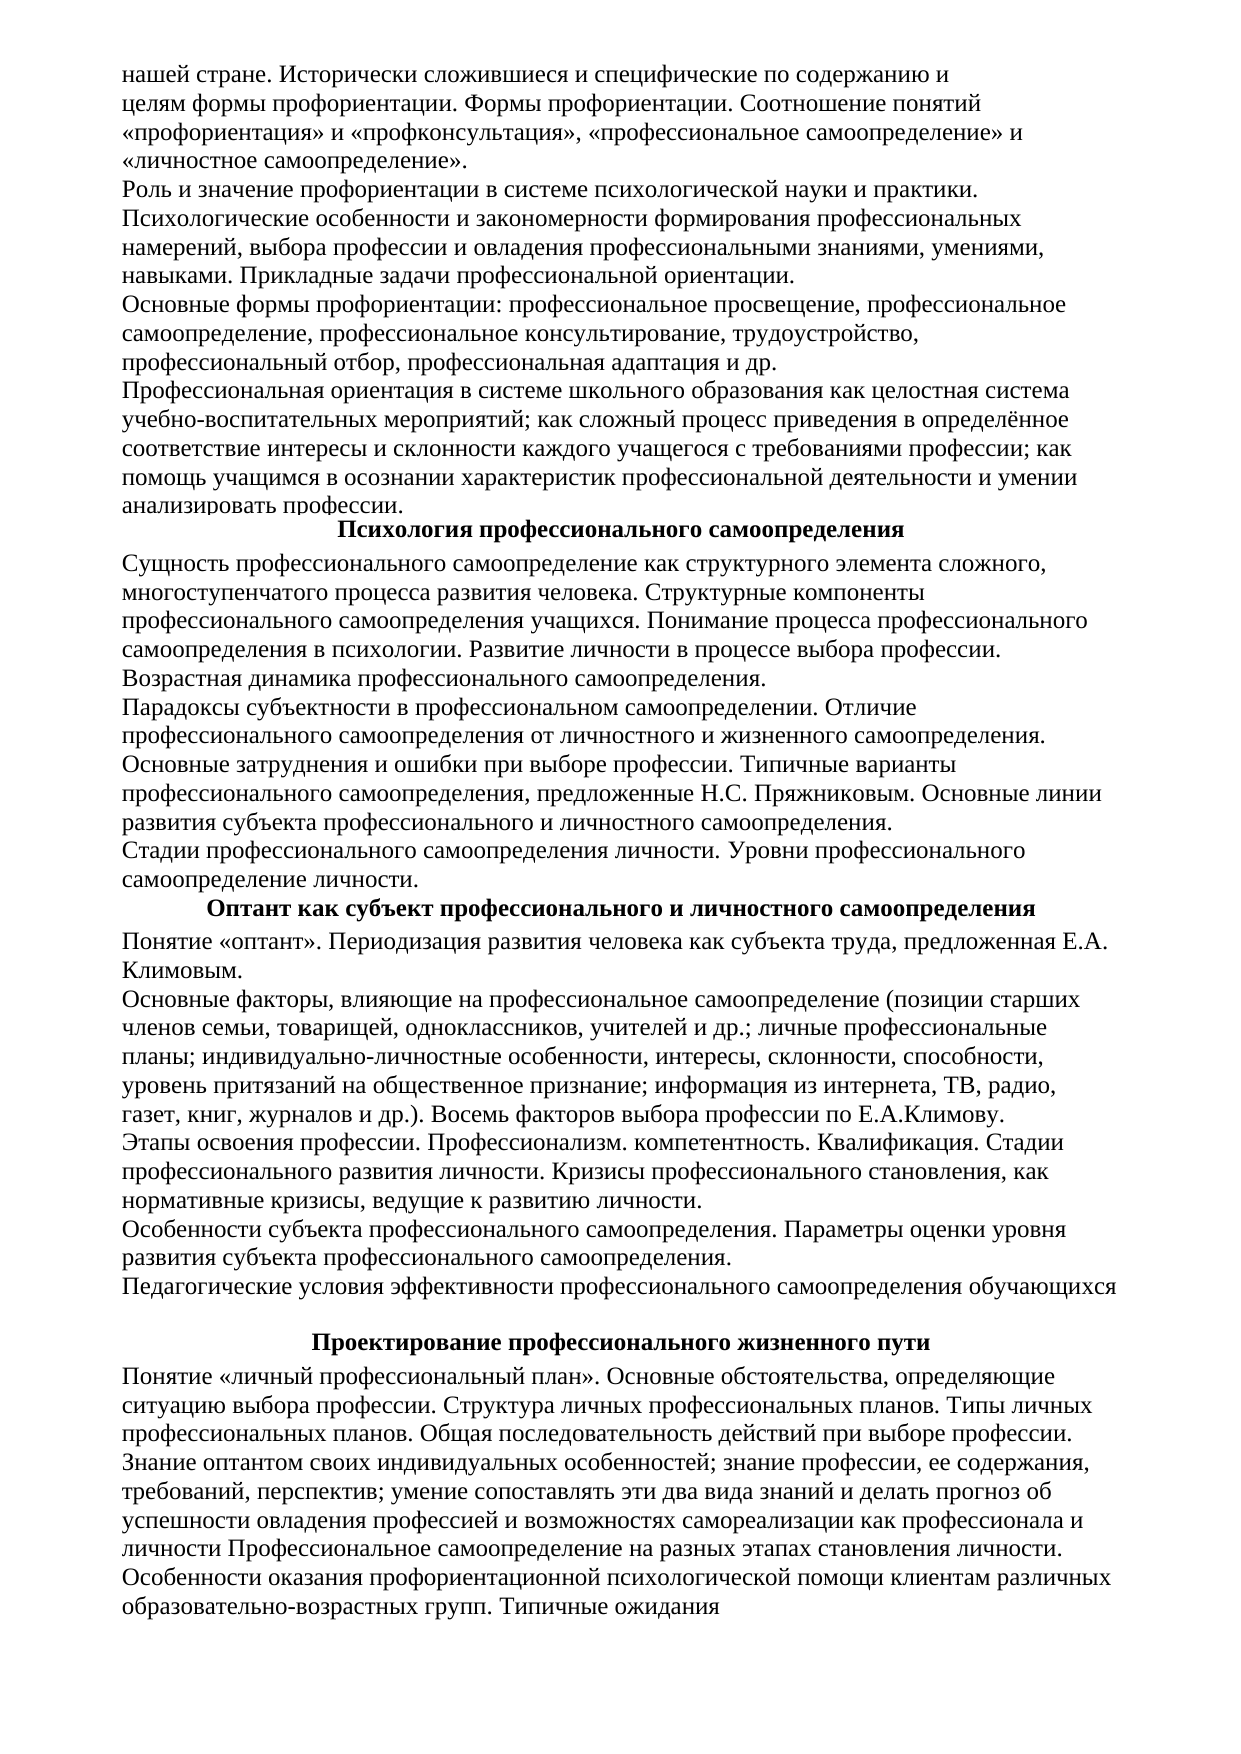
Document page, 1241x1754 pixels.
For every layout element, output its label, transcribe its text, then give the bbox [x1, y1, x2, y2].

table_cell Понятие «оптант». Периодизация развития человека как субъекта труда, предложенная Е.А. Климовым. Основные факторы, влияющие на профессиональное самоопределение (позиции старших членов семьи, товарищей, одноклассников, учителей и др.; личные профессиональные планы; индивидуально-личностные особенности, интересы, склонности, способности, уровень притязаний на общественное признание; информация из интернета, ТВ, радио, газет, книг, журналов и др.). Восемь факторов выбора профессии по Е.А.Климову. Этапы освоения профессии. Профессионализм. компетентность. Квалификация. Стадии профессионального развития личности. Кризисы профессионального становления, как нормативные кризисы, ведущие к развитию личности. Особенности субъекта профессионального самоопределения. Параметры оценки уровня развития субъекта профессионального самоопределения. Педагогические условия эффективности профессионального самоопределения обучающихся [118, 926, 1124, 1327]
table_cell Сущность профессионального самоопределение как структурного элемента сложного, многоступенчатого процесса развития человека. Структурные компоненты профессионального самоопределения учащихся. Понимание процесса профессионального самоопределения в психологии. Развитие личности в процессе выбора профессии. Возрастная динамика профессионального самоопределения. Парадоксы субъектности в профессиональном самоопределении. Отличие профессионального самоопределения от личностного и жизненного самоопределения. Основные затруднения и ошибки при выборе профессии. Типичные варианты профессионального самоопределения, предложенные Н.С. Пряжниковым. Основные линии развития субъекта профессионального и личностного самоопределения. Стадии профессионального самоопределения личности. Уровни профессионального самоопределение личности. [118, 548, 1124, 893]
table_cell Психология профессионального самоопределения [118, 514, 1124, 548]
table_cell Оптант как субъект профессионального и личностного самоопределения [118, 893, 1124, 926]
table_header нашей стране. Исторически сложившиеся и специфические по содержанию и целям формы профориентации. Формы профориентации. Соотношение понятий «профориентация» и «профконсультация», «профессиональное самоопределение» и «личностное самоопределение». Роль и значение профориентации в системе психологической науки и практики. Психологические особенности и закономерности формирования профессиональных намерений, выбора профессии и овладения профессиональными знаниями, умениями, навыками. Прикладные задачи профессиональной ориентации. Основные формы профориентации: профессиональное просвещение, профессиональное самоопределение, профессиональное консультирование, трудоустройство, профессиональный отбор, профессиональная адаптация и др. Профессиональная ориентация в системе школьного образования как целостная система учебно-воспитательных мероприятий; как сложный процесс приведения в определённое соответствие интересы и склонности каждого учащегося с требованиями профессии; как помощь учащимся в осознании характеристик профессиональной деятельности и умении анализировать профессии. [118, 59, 1124, 514]
table_cell Проектирование профессионального жизненного пути [118, 1328, 1124, 1361]
table_cell Понятие «личный профессиональный план». Основные обстоятельства, определяющие ситуацию выбора профессии. Структура личных профессиональных планов. Типы личных профессиональных планов. Общая последовательность действий при выборе профессии. Знание оптантом своих индивидуальных особенностей; знание профессии, ее содержания, требований, перспектив; умение сопоставлять эти два вида знаний и делать прогноз об успешности овладения профессией и возможностях самореализации как профессионала и личности Профессиональное самоопределение на разных этапах становления личности. Особенности оказания профориентационной психологической помощи клиентам различных образовательно-возрастных групп. Типичные ожидания [118, 1361, 1124, 1662]
